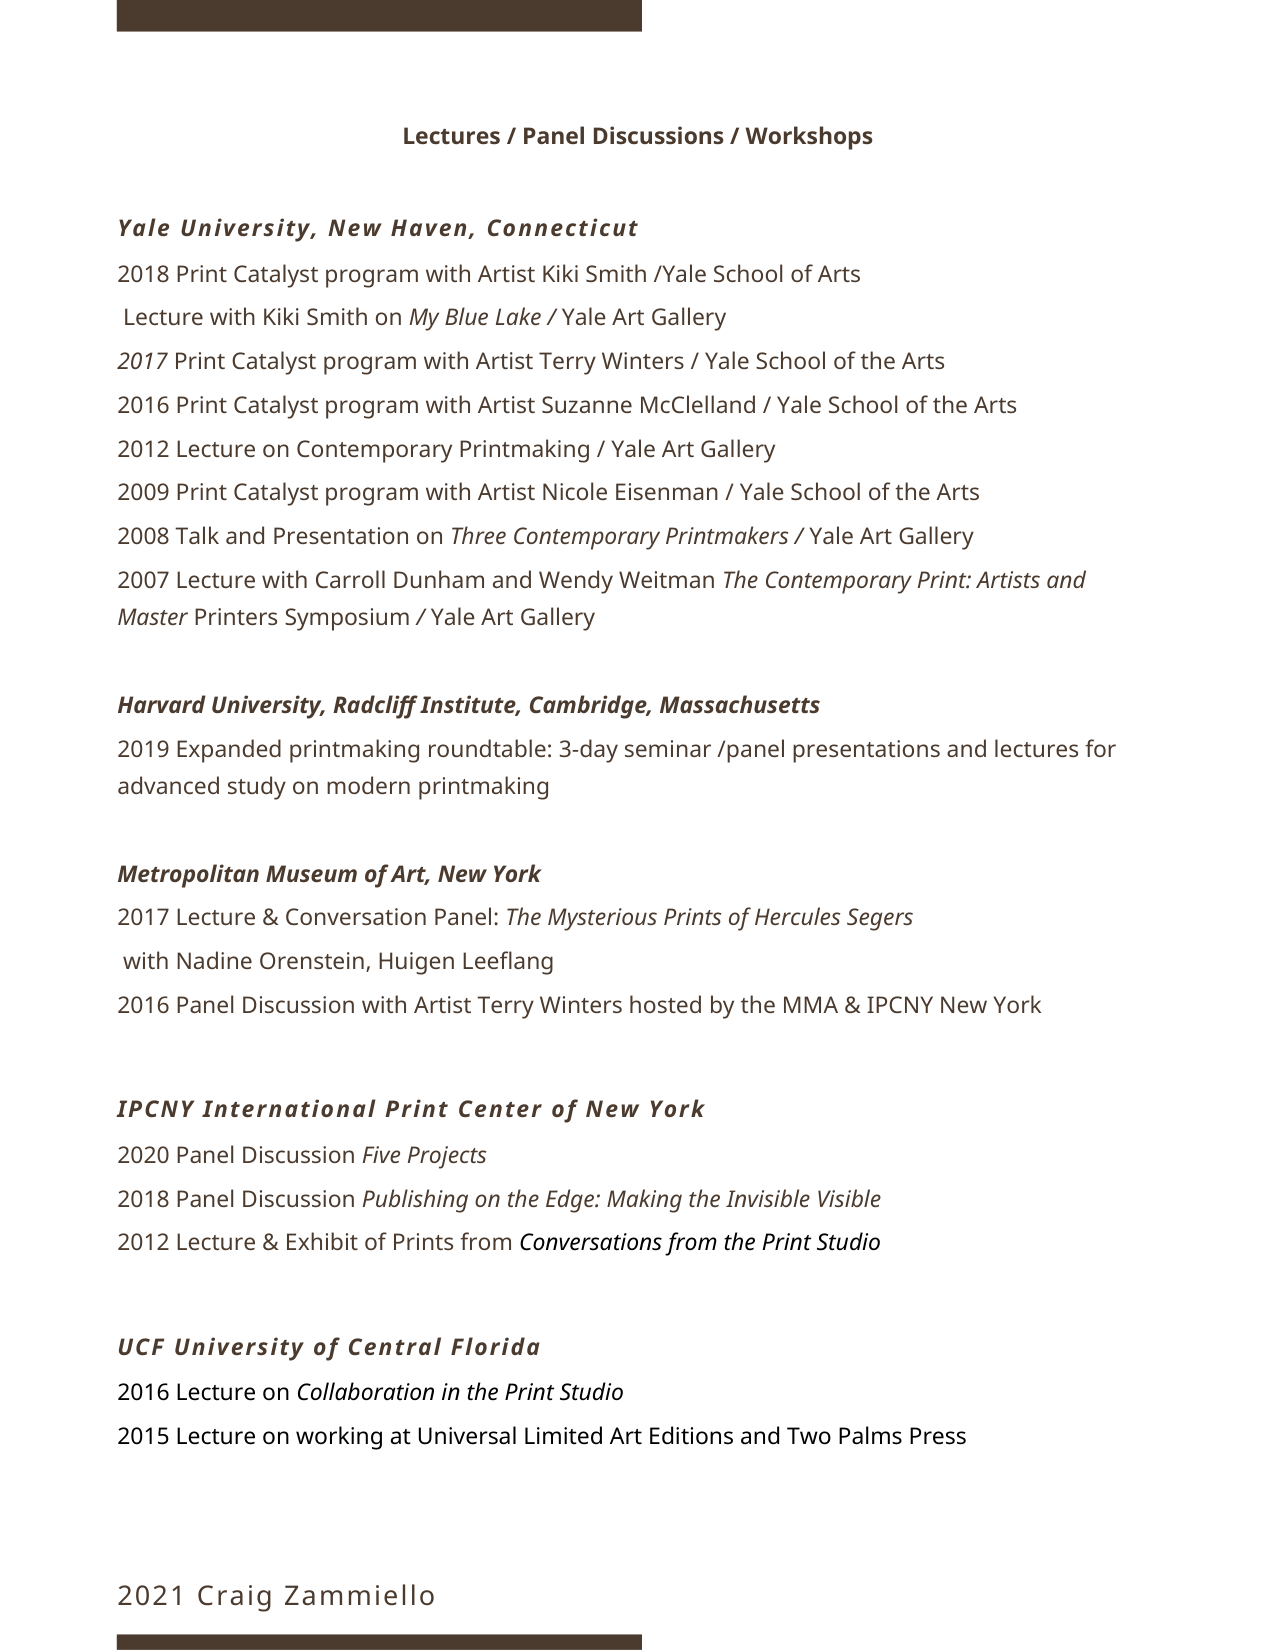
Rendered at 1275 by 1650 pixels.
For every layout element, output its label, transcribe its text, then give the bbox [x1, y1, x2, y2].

text 2017 Print Catalyst program with Artist Terry Winters / Yale School of the Arts [117, 345, 1158, 376]
text Lectures / Panel Discussions / Workshops [117, 120, 1158, 151]
subtitle 2018 Print Catalyst program with Artist Kiki Smith /Yale School of Arts [117, 257, 1158, 289]
text 2012 Lecture on Contemporary Printmaking / Yale Art Gallery [117, 432, 1158, 464]
text 2007 Lecture with Carroll Dunham and Wendy Weitman The Contemporary Print: Artists and Master Printers Symposium / Yale Art Gallery [117, 564, 1158, 632]
text 2015 Lecture on working at Universal Limited Art Editions and Two Palms Press [117, 1420, 1158, 1451]
text 2018 Panel Discussion Publishing on the Edge: Making the Invisible Visible [117, 1182, 1158, 1214]
text 2020 Panel Discussion Five Projects [117, 1139, 1158, 1170]
subtitle Yale University, New Haven, Connecticut [117, 212, 1158, 243]
text Lecture with Kiki Smith on My Blue Lake / Yale Art Gallery [117, 301, 1158, 332]
text 2016 Lecture on Collaboration in the Print Studio [117, 1376, 1158, 1407]
subtitle 2016 Panel Discussion with Artist Terry Winters hosted by the MMA & IPCNY New York [117, 989, 1158, 1020]
text 2019 Expanded printmaking roundtable: 3-day seminar /panel presentations and lectures for advanced study on modern printmaking [117, 732, 1158, 801]
text 2008 Talk and Presentation on Three Contemporary Printmakers / Yale Art Gallery [117, 520, 1158, 551]
text 2012 Lecture & Exhibit of Prints from Conversations from the Print Studio [117, 1226, 1158, 1257]
subtitle UCF University of Central Florida [117, 1330, 1158, 1362]
text 2017 Lecture & Conversation Panel: The Mysterious Prints of Hercules Segers [117, 901, 1158, 932]
text 2016 Print Catalyst program with Artist Suzanne McClelland / Yale School of the Arts [117, 389, 1158, 420]
subtitle IPCNY International Print Center of New York [117, 1093, 1158, 1124]
text 2009 Print Catalyst program with Artist Nicole Eisenman / Yale School of the Arts [117, 476, 1158, 507]
text Metropolitan Museum of Art, New York [117, 857, 1158, 889]
text Harvard University, Radcliff Institute, Cambridge, Massachusetts [117, 689, 1158, 720]
text with Nadine Orenstein, Huigen Leeflang [117, 945, 1158, 976]
